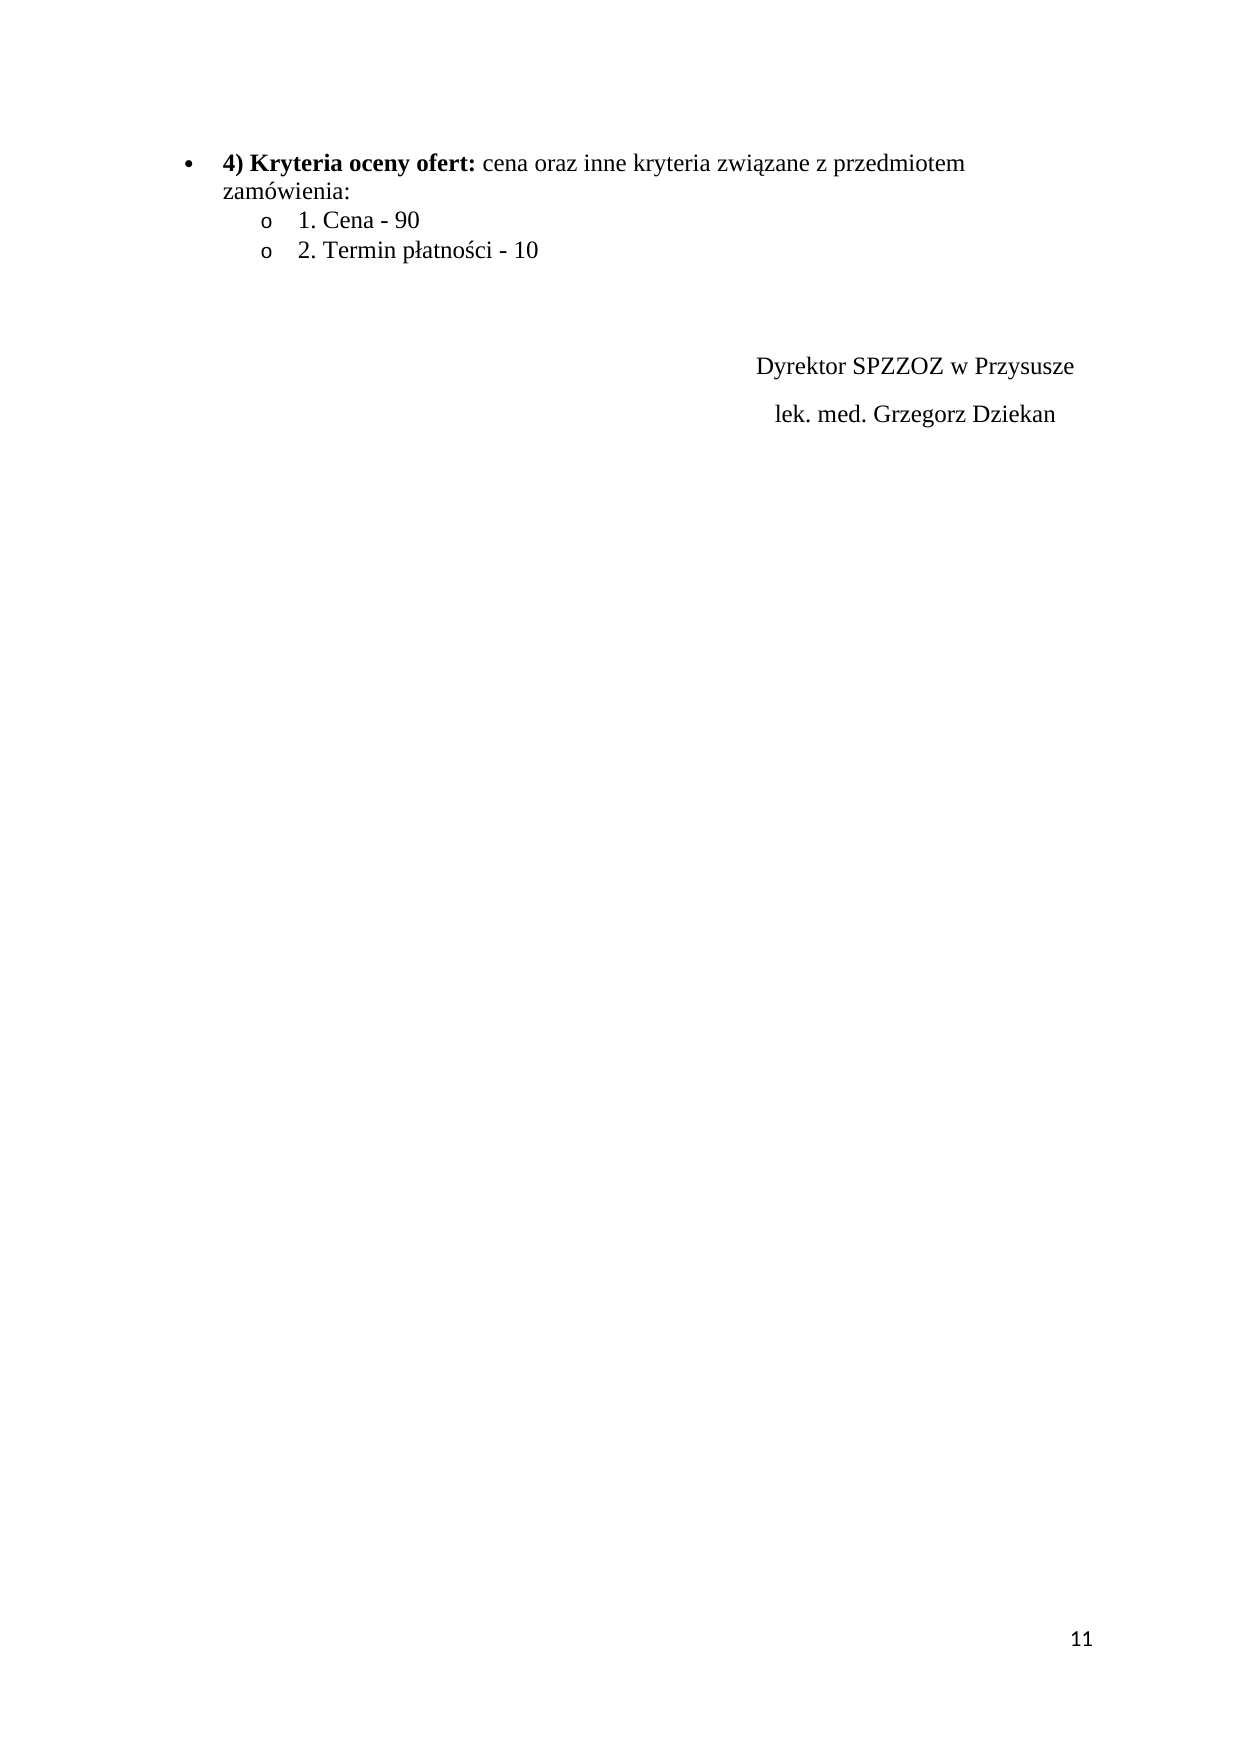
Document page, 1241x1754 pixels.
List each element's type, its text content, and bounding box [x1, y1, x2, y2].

list 2. Termin płatności - 10 [260, 235, 1093, 264]
list 4) Kryteria oceny ofert: cena oraz inne kryteria związane z przedmiotem zamówienia: [185, 148, 1093, 205]
text Dyrektor SPZZOZ w Przysusze [738, 351, 1093, 380]
text lek. med. Grzegorz Dziekan [738, 399, 1093, 427]
list 1. Cena - 90 [260, 205, 1093, 235]
